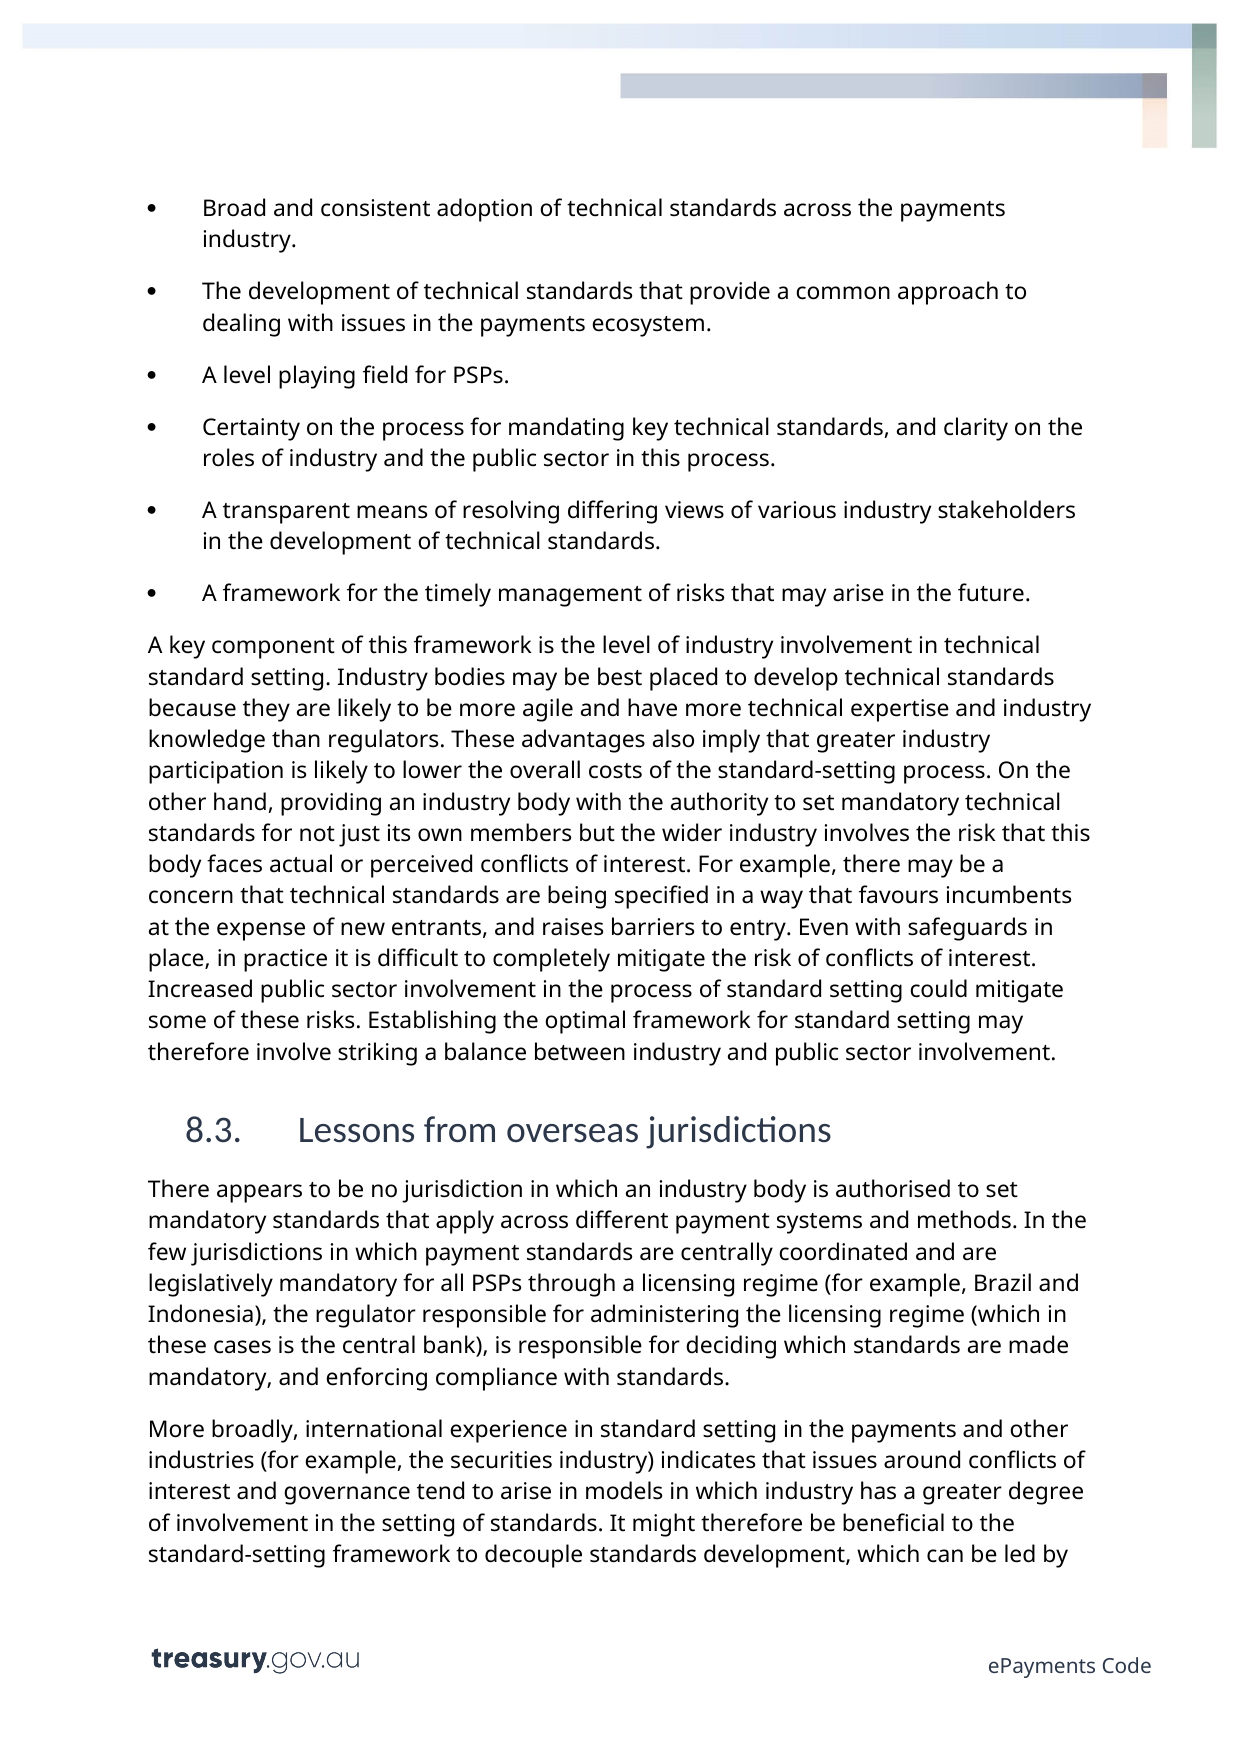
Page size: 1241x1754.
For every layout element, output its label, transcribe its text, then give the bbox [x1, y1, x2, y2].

text A level playing field for PSPs. [148, 359, 1092, 390]
text A framework for the timely management of risks that may arise in the future. [148, 577, 1092, 609]
text There appears to be no jurisdiction in which an industry body is authorised to set mandatory standards that apply across different payment systems and methods. In the few jurisdictions in which payment standards are centrally coordinated and are legislatively mandatory for all PSPs through a licensing regime (for example, Brazil and Indonesia), the regulator responsible for administering the licensing regime (which in these cases is the central bank), is responsible for deciding which standards are made mandatory, and enforcing compliance with standards. [148, 1173, 1092, 1392]
text Certainty on the process for mandating key technical standards, and clarity on the roles of industry and the public sector in this process. [148, 411, 1092, 473]
text Broad and consistent adoption of technical standards across the payments industry. [148, 192, 1092, 254]
picture [0, 0, 1241, 172]
picture [147, 1641, 365, 1674]
subtitle Lessons from overseas jurisdictions [185, 1104, 1092, 1152]
text A key component of this framework is the level of industry involvement in technical standard setting. Industry bodies may be best placed to develop technical standards because they are likely to be more agile and have more technical expertise and industry knowledge than regulators. These advantages also imply that greater industry participation is likely to lower the overall costs of the standard-setting process. On the other hand, providing an industry body with the authority to set mandatory technical standards for not just its own members but the wider industry involves the risk that this body faces actual or perceived conflicts of interest. For example, there may be a concern that technical standards are being specified in a way that favours incumbents at the expense of new entrants, and raises barriers to entry. Even with safeguards in place, in practice it is difficult to completely mitigate the risk of conflicts of interest. Increased public sector involvement in the process of standard setting could mitigate some of these risks. Establishing the optimal framework for standard setting may therefore involve striking a balance between industry and public sector involvement. [148, 629, 1092, 1067]
text The development of technical standards that provide a common approach to dealing with issues in the payments ecosystem. [148, 275, 1092, 338]
text A transparent means of resolving differing views of various industry stakeholders in the development of technical standards. [148, 494, 1092, 557]
